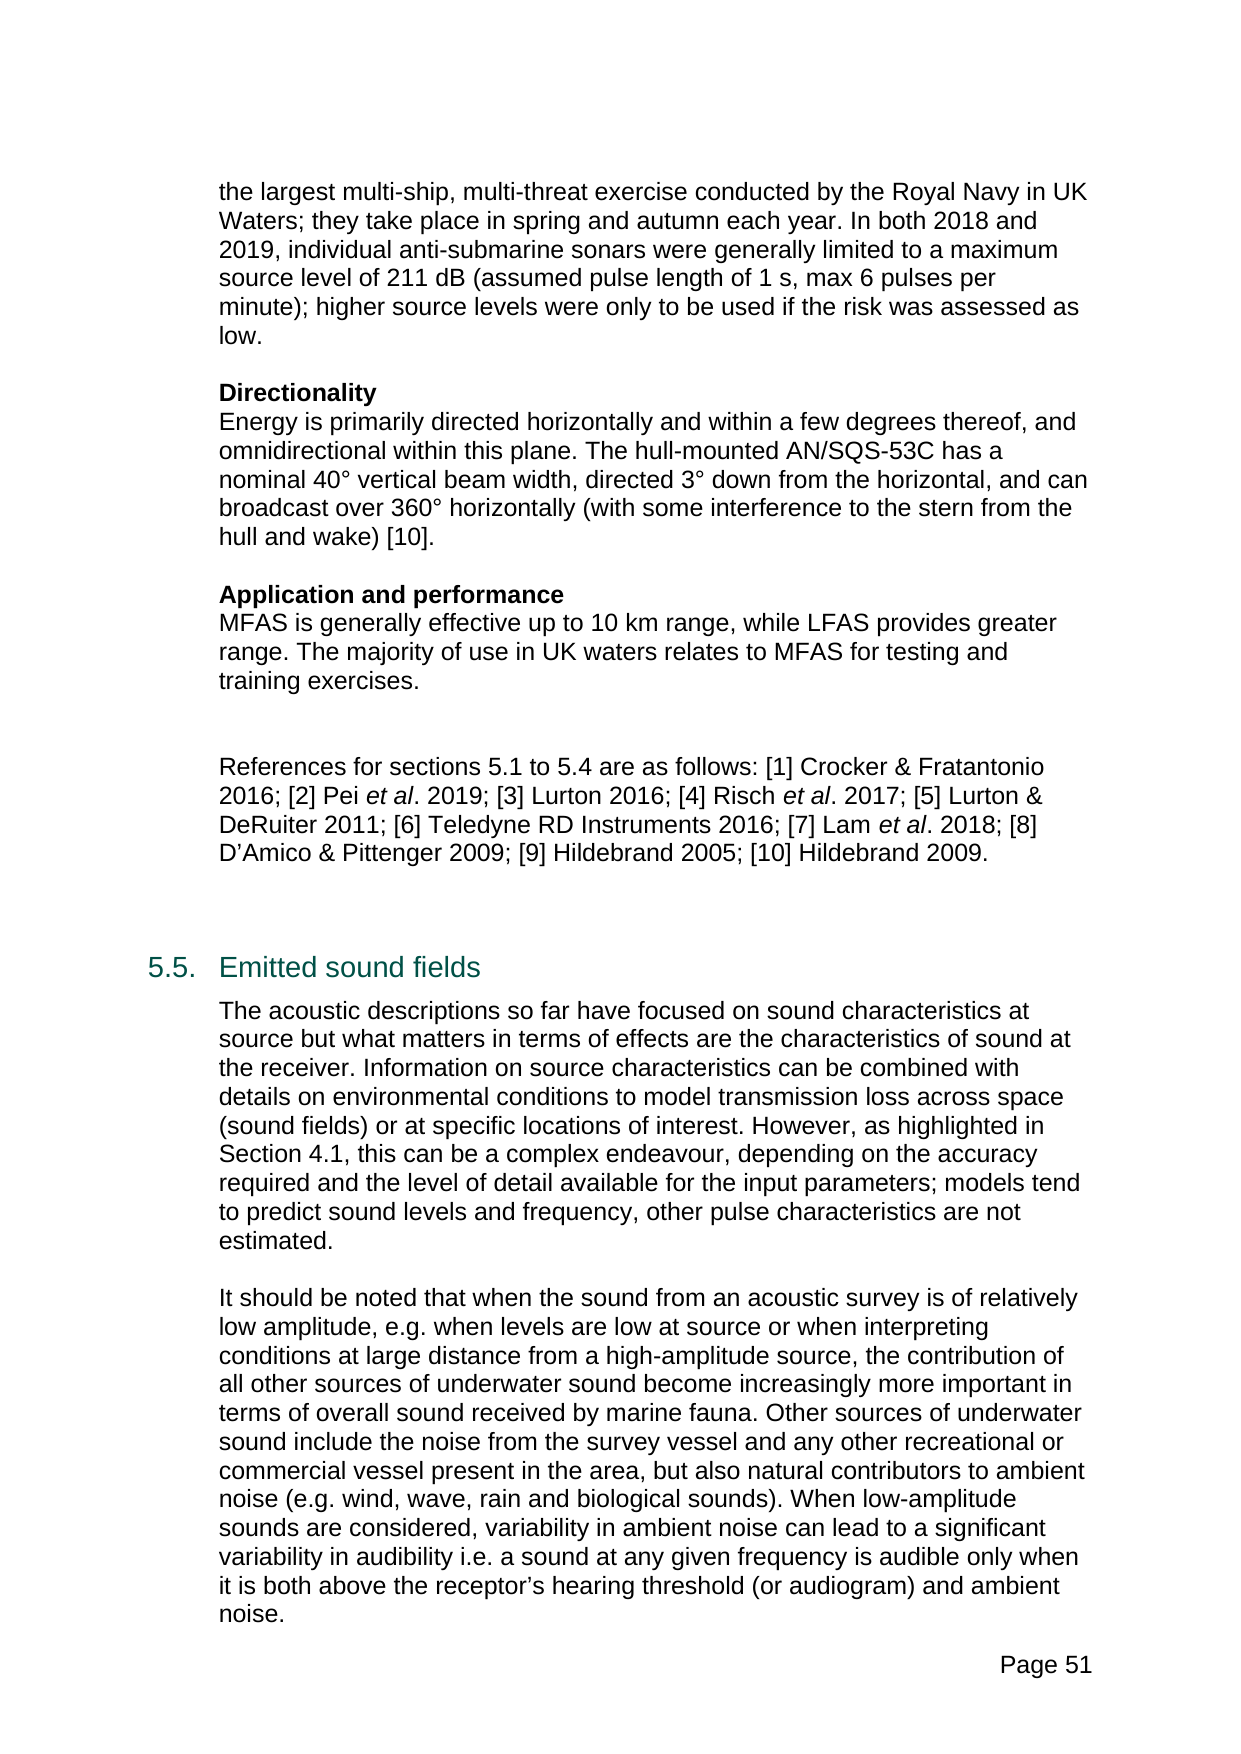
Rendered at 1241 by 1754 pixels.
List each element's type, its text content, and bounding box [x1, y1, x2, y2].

text Emitted sound fields [148, 950, 1092, 983]
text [218, 177, 1092, 350]
text It should be noted that when the sound from an acoustic survey is of relatively low amplitude, e.g. when levels are low at source or when interpreting conditions at large distance from a high-amplitude source, the contribution of all other sources of underwater sound become increasingly more important in terms of overall sound received by marine fauna. Other sources of underwater sound include the noise from the survey vessel and any other recreational or commercial vessel present in the area, but also natural contributors to ambient noise (e.g. wind, wave, rain and biological sounds). When low-amplitude sounds are considered, variability in ambient noise can lead to a significant variability in audibility i.e. a sound at any given frequency is audible only when it is both above the receptor’s hearing threshold (or audiogram) and ambient noise. [218, 1283, 1092, 1628]
text References for sections 5.1 to 5.4 are as follows: [1] Crocker & Fratantonio 2016; [2] Pei et al. 2019; [3] Lurton 2016; [4] Risch et al. 2017; [5] Lurton & DeRuiter 2011; [6] Teledyne RD Instruments 2016; [7] Lam et al. 2018; [8] D’Amico & Pittenger 2009; [9] Hildebrand 2005; [10] Hildebrand 2009. [218, 752, 1092, 867]
text Directionality [218, 378, 1092, 407]
text MFAS is generally effective up to 10 km range, while LFAS provides greater range. The majority of use in UK waters relates to MFAS for testing and training exercises. [218, 608, 1092, 695]
text The acoustic descriptions so far have focused on sound characteristics at source but what matters in terms of effects are the characteristics of sound at the receiver. Information on source characteristics can be combined with details on environmental conditions to model transmission loss across space (sound fields) or at specific locations of interest. However, as highlighted in Section 4.1, this can be a complex endeavour, depending on the accuracy required and the level of detail available for the input parameters; models tend to predict sound levels and frequency, other pulse characteristics are not estimated. [218, 996, 1092, 1254]
text Application and performance [218, 580, 1092, 608]
text Energy is primarily directed horizontally and within a few degrees thereof, and omnidirectional within this plane. The hull-mounted AN/SQS-53C has a nominal 40° vertical beam width, directed 3° down from the horizontal, and can broadcast over 360° horizontally (with some interference to the stern from the hull and wake) [10]. [218, 407, 1092, 551]
